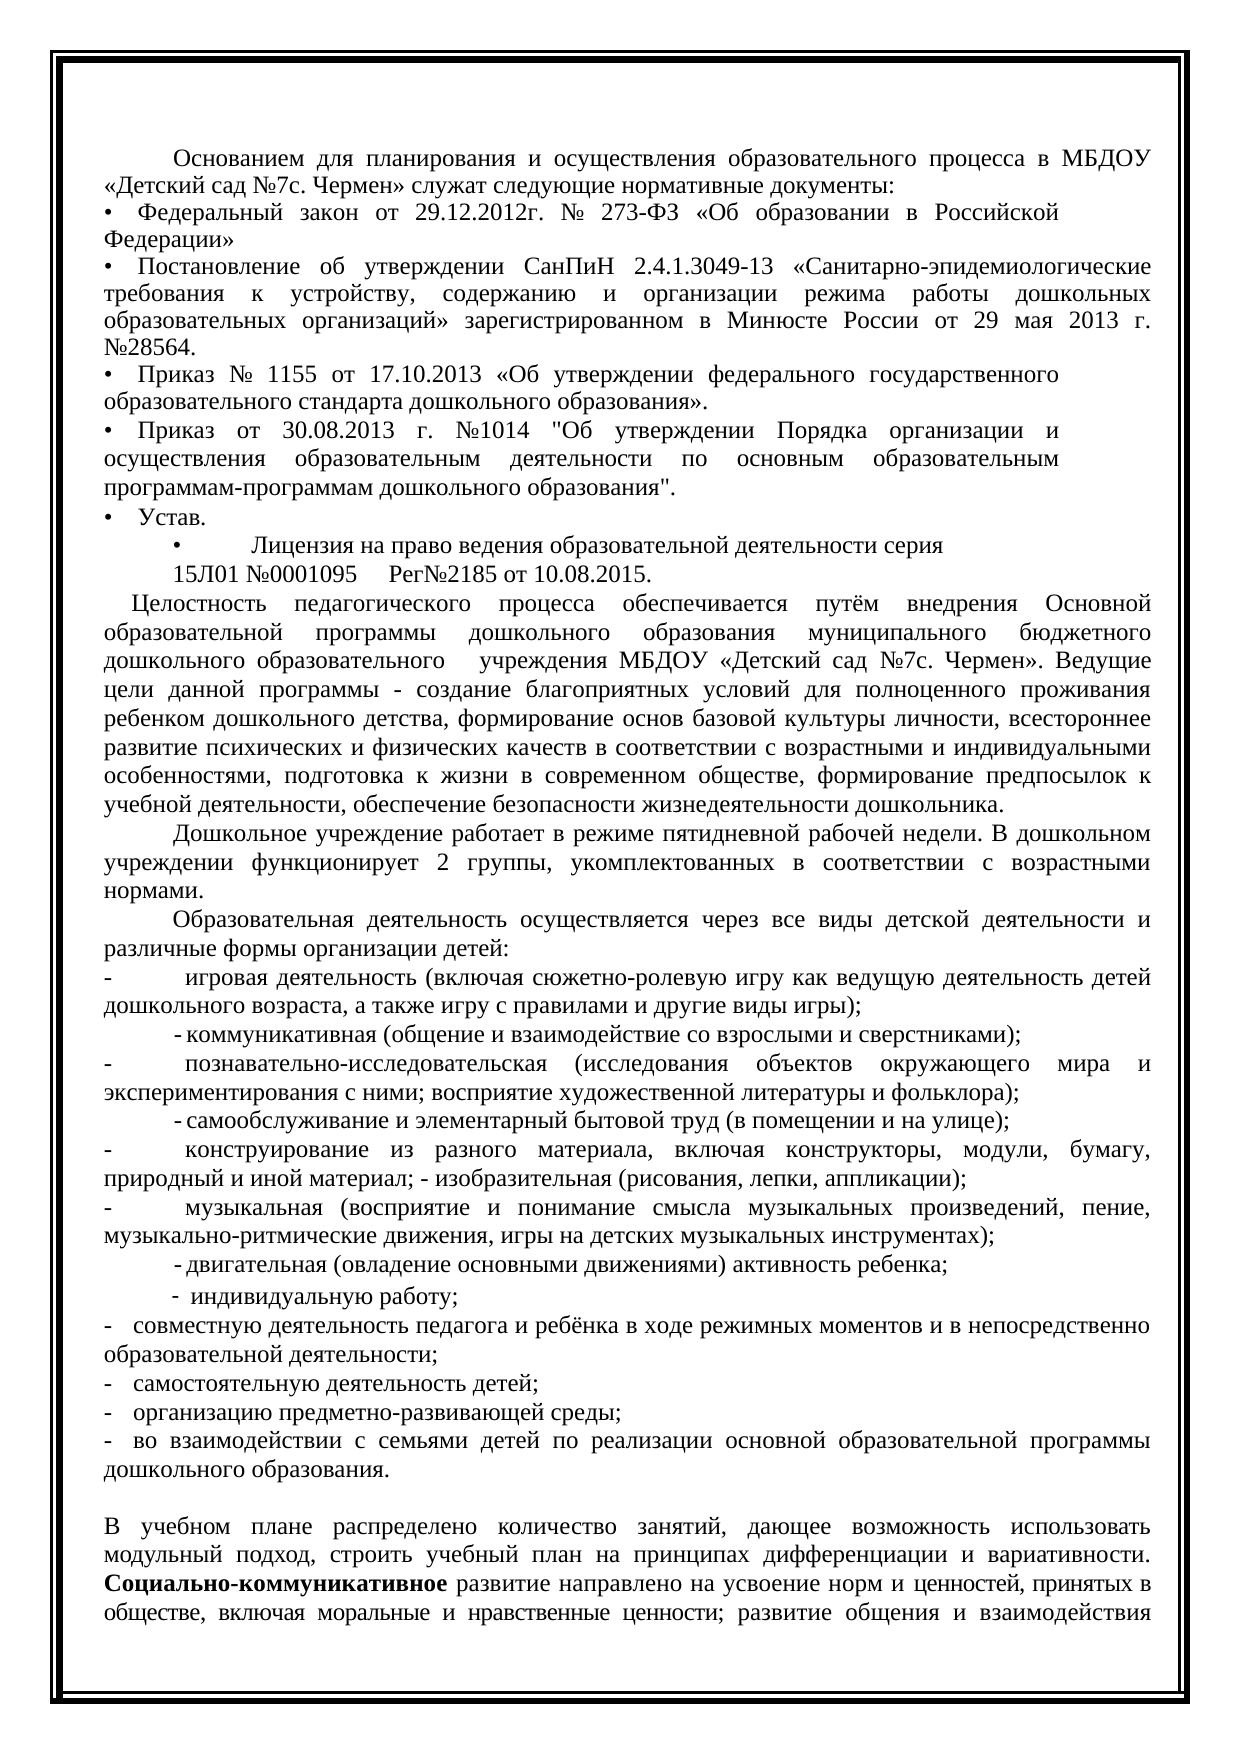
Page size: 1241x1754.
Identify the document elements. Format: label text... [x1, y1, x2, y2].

text Основанием для планирования и осуществления образовательного процесса в МБДОУ «Детский сад №7с. Чермен» служат следующие нормативные документы: [103, 145, 1152, 199]
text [103, 1511, 1152, 1626]
list самообслуживание и элементарный бытовой труд (в помещении и на улице); [173, 1105, 1152, 1134]
list Постановление об утверждении СанПиН 2.4.1.3049-13 «Санитарно-эпидемиологические требования к устройству, содержанию и организации режима работы дошкольных образовательных организаций» зарегистрированном в Минюсте России от 29 мая 2013 г. №28564. [103, 253, 1152, 361]
list во взаимодействии с семьями детей по реализации основной образовательной программы дошкольного образования. [103, 1425, 1152, 1483]
text Целостность педагогического процесса обеспечивается путём внедрения Основной образовательной программы дошкольного образования муниципального бюджетного дошкольного образовательного учреждения МБДОУ «Детский сад №7с. Чермен». Ведущие цели данной программы - создание благоприятных условий для полноценного проживания ребенком дошкольного детства, формирование основ базовой культуры личности, всестороннее развитие психических и физических качеств в соответствии с возрастными и индивидуальными особенностями, подготовка к жизни в современном обществе, формирование предпосылок к учебной деятельности, обеспечение безопасности жизнедеятельности дошкольника. [103, 588, 1152, 818]
list Устав. [103, 502, 1152, 530]
list самостоятельную деятельность детей; [103, 1368, 1152, 1397]
list Федеральный закон от 29.12.2012г. № 273-ФЗ «Об образовании в Российской Федерации» [103, 199, 1060, 253]
list организацию предметно-развивающей среды; [103, 1397, 1152, 1425]
list Лицензия на право ведения образовательной деятельности серия [103, 530, 1152, 559]
text Дошкольное учреждение работает в режиме пятидневной рабочей недели. В дошкольном учреждении функционирует 2 группы, укомплектованных в соответствии с возрастными нормами. [103, 818, 1152, 904]
list коммуникативная (общение и взаимодействие со взрослыми и сверстниками); [173, 1019, 1152, 1048]
list совместную деятельность педагога и ребёнка в ходе режимных моментов и в непосредственно образовательной деятельности; [103, 1310, 1152, 1368]
list Приказ № 1155 от 17.10.2013 «Об утверждении федерального государственного образовательного стандарта дошкольного образования». [103, 361, 1060, 415]
text Образовательная деятельность осуществляется через все виды детской деятельности и различные формы организации детей: [103, 904, 1152, 962]
list игровая деятельность (включая сюжетно-ролевую игру как ведущую деятельность детей дошкольного возраста, а также игру с правилами и другие виды игры); [103, 962, 1152, 1019]
list Приказ от 30.08.2013 г. №1014 "Об утверждении Порядка организации и осуществления образовательным деятельности по основным образовательным программам-программам дошкольного образования". [103, 415, 1060, 501]
text 15Л01 №0001095 Рег№2185 от 10.08.2015. [172, 559, 1152, 588]
text - индивидуальную работу; [103, 1280, 1152, 1310]
list музыкальная (восприятие и понимание смысла музыкальных произведений, пение, музыкально-ритмические движения, игры на детских музыкальных инструментах); [103, 1192, 1152, 1249]
list познавательно-исследовательская (исследования объектов окружающего мира и экспериментирования с ними; восприятие художественной литературы и фольклора); [103, 1048, 1152, 1105]
list двигательная (овладение основными движениями) активность ребенка; [173, 1249, 1152, 1278]
list конструирование из разного материала, включая конструкторы, модули, бумагу, природный и иной материал; - изобразительная (рисования, лепки, аппликации); [103, 1134, 1152, 1192]
